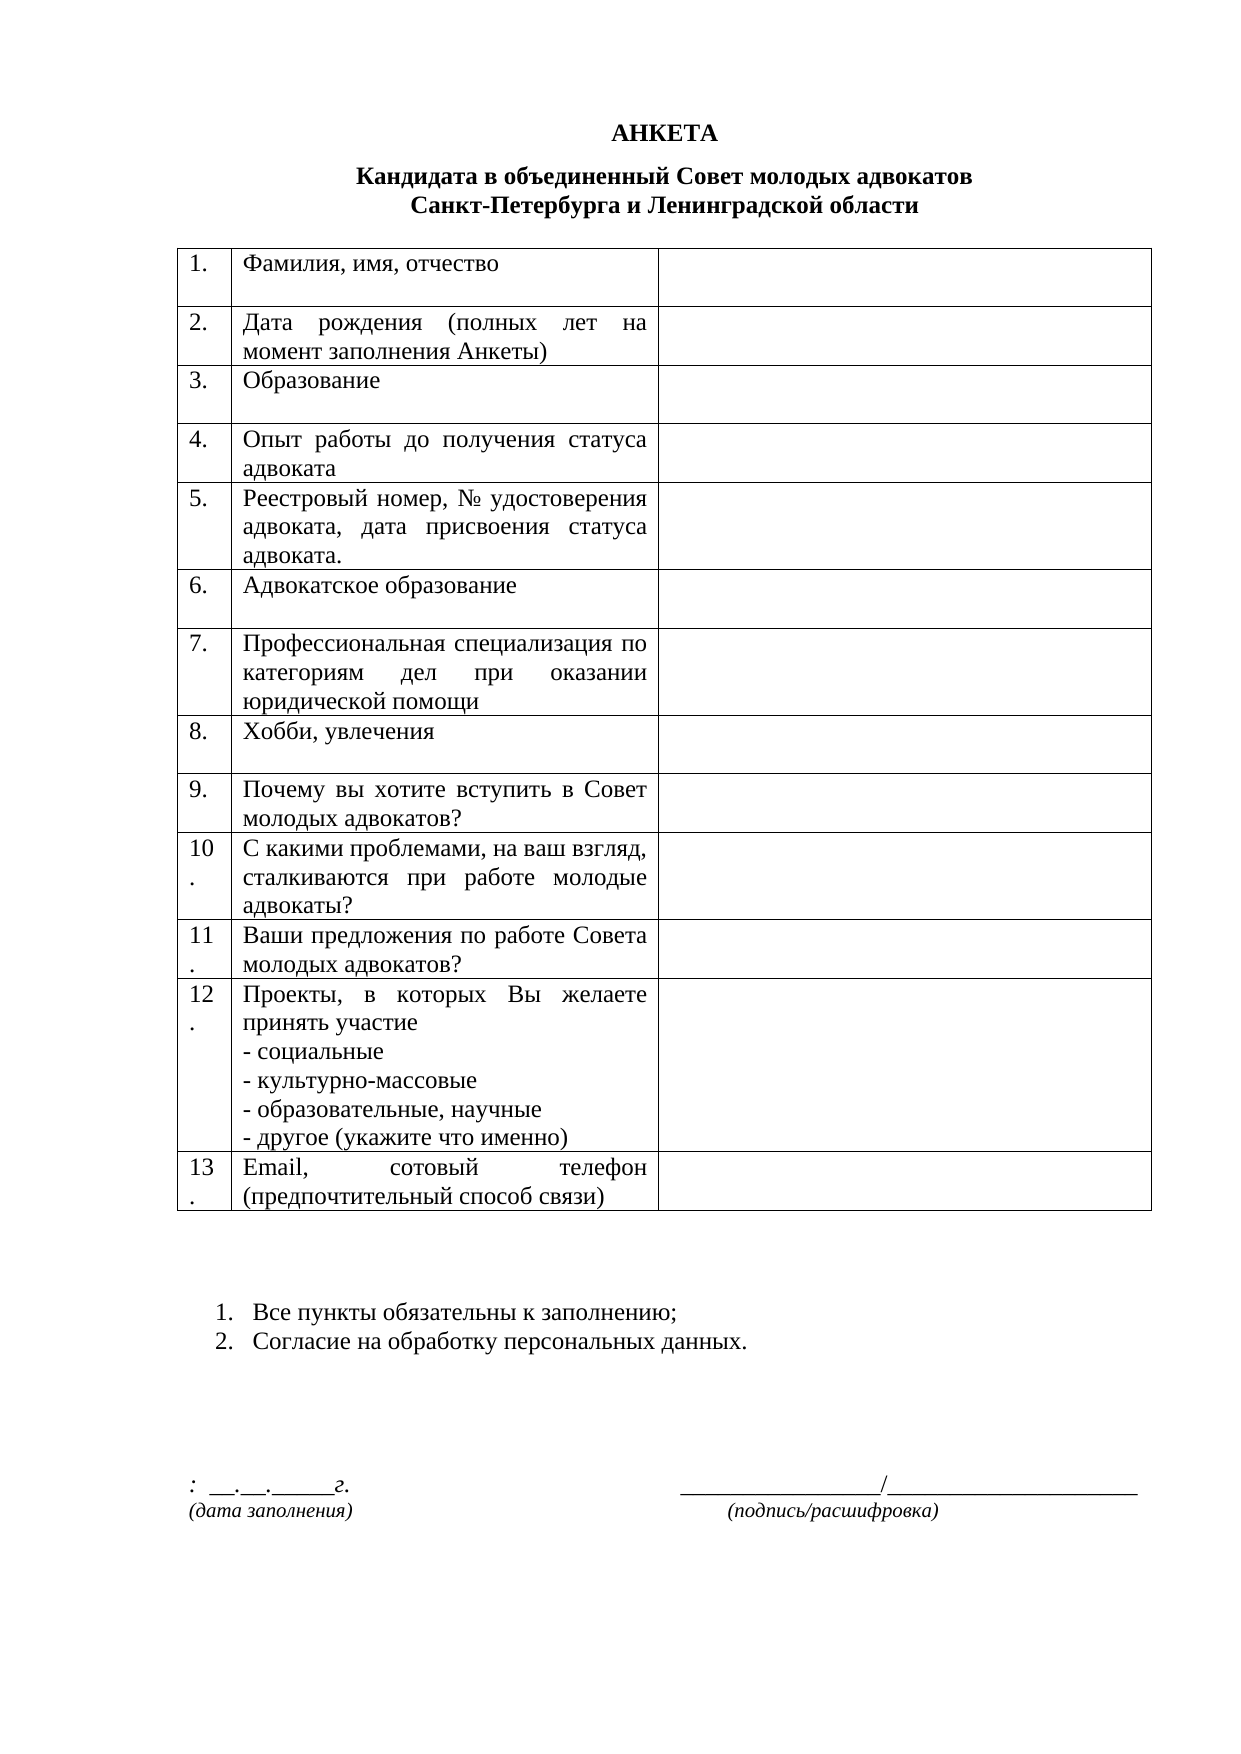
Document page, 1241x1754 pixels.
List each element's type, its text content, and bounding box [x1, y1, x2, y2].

table_cell [659, 424, 1151, 482]
text Кандидата в объединенный Совет молодых адвокатов [177, 161, 1152, 190]
table_cell [659, 1152, 1151, 1210]
table_cell 5. [178, 483, 231, 569]
text АНКЕТА [177, 118, 1152, 147]
table_cell 13. [178, 1152, 231, 1210]
table_cell Профессиональная специализация по категориям дел при оказании юридической помощи [232, 629, 658, 715]
table_cell Хобби, увлечения [232, 716, 658, 773]
table_cell [659, 833, 1151, 919]
table_cell [659, 366, 1151, 423]
table_header [659, 249, 1151, 306]
table_cell [659, 774, 1151, 832]
table_cell 3. [178, 366, 231, 423]
table_cell [659, 570, 1151, 627]
table_cell 2. [178, 307, 231, 364]
table_cell 4. [178, 424, 231, 482]
table_cell С какими проблемами, на ваш взгляд, сталкиваются при работе молодые адвокаты? [232, 833, 658, 919]
table_cell [659, 307, 1151, 364]
text Санкт-Петербурга и Ленинградской области [177, 190, 1152, 219]
list Все пункты обязательны к заполнению; [215, 1297, 1152, 1326]
table_cell Реестровый номер, № удостоверения адвоката, дата присвоения статуса адвоката. [232, 483, 658, 569]
table_cell 6. [178, 570, 231, 627]
table_header Фамилия, имя, отчество [232, 249, 658, 306]
table_cell Опыт работы до получения статуса адвоката [232, 424, 658, 482]
table_cell 10. [178, 833, 231, 919]
list Согласие на обработку персональных данных. [215, 1326, 1152, 1354]
table_cell [659, 979, 1151, 1151]
table_cell Образование [232, 366, 658, 423]
table_cell [659, 629, 1151, 715]
table_cell 9. [178, 774, 231, 832]
table_header : __.__._____г. (дата заполнения) [177, 1470, 575, 1522]
table_cell [659, 483, 1151, 569]
table_cell 11. [178, 920, 231, 978]
table_cell Email, сотовый телефон (предпочтительный способ связи) [232, 1152, 658, 1210]
table_header ________________/____________________ (подпись/расшифровка) [575, 1470, 1151, 1522]
table_cell Почему вы хотите вступить в Совет молодых адвокатов? [232, 774, 658, 832]
table_cell Дата рождения (полных лет на момент заполнения Анкеты) [232, 307, 658, 364]
table_cell [659, 920, 1151, 978]
table_header 1. [178, 249, 231, 306]
table_cell 12. [178, 979, 231, 1151]
table_cell [659, 716, 1151, 773]
table_cell 7. [178, 629, 231, 715]
table_cell Адвокатское образование [232, 570, 658, 627]
table_cell 8. [178, 716, 231, 773]
table_cell Ваши предложения по работе Совета молодых адвокатов? [232, 920, 658, 978]
table_cell Проекты, в которых Вы желаете принять участие - социальные - культурно-массовые - образовательные, научные - другое (укажите что именно) [232, 979, 658, 1151]
